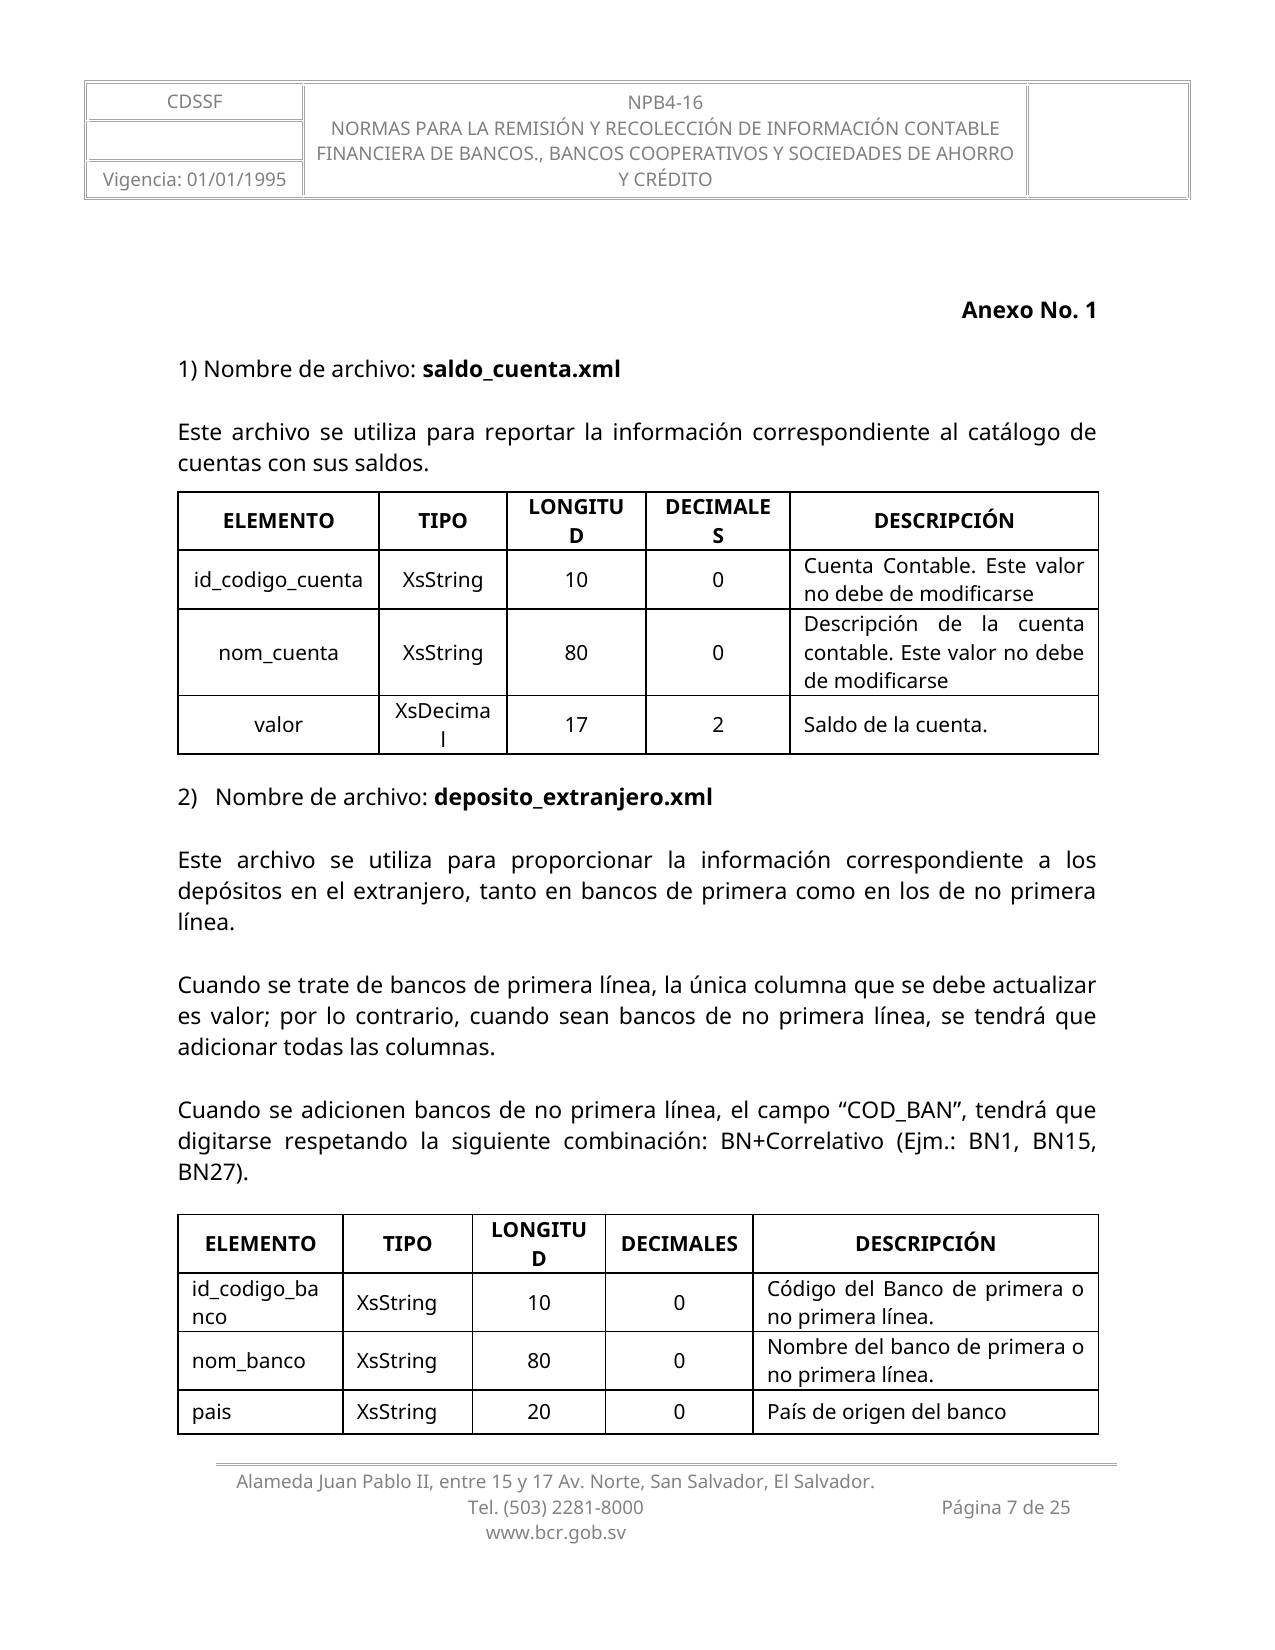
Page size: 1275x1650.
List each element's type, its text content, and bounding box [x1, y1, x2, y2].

table_header TIPO [344, 1215, 472, 1272]
table_cell 10 [508, 551, 645, 608]
table_cell 2 [647, 696, 789, 753]
table_cell 0 [606, 1391, 752, 1433]
subtitle Anexo No. 1 [177, 294, 1098, 325]
table_header ELEMENTO [179, 1215, 342, 1272]
table_cell 80 [473, 1332, 605, 1389]
table_cell 0 [606, 1274, 752, 1331]
table_cell Nombre del banco de primera o no primera línea. [754, 1332, 1098, 1389]
table_cell XsString [344, 1391, 472, 1433]
table_cell XsDecimal [380, 696, 506, 753]
text Este archivo se utiliza para reportar la información correspondiente al catálogo de cuentas con sus saldos. [177, 416, 1098, 478]
text 1) Nombre de archivo: saldo_cuenta.xml [177, 353, 1098, 385]
table_cell 80 [508, 610, 645, 695]
text Cuando se trate de bancos de primera línea, la única columna que se debe actualizar es valor; por lo contrario, cuando sean bancos de no primera línea, se tendrá que adicionar todas las columnas. [177, 968, 1098, 1062]
table_cell País de origen del banco [754, 1391, 1098, 1433]
table_cell Cuenta Contable. Este valor no debe de modificarse [791, 551, 1098, 608]
table_cell Saldo de la cuenta. [791, 696, 1098, 753]
table_cell Descripción de la cuenta contable. Este valor no debe de modificarse [791, 610, 1098, 695]
table_cell valor [179, 696, 378, 753]
table_cell 20 [473, 1391, 605, 1433]
table_cell nom_banco [179, 1332, 342, 1389]
table_cell id_codigo_cuenta [179, 551, 378, 608]
text Este archivo se utiliza para proporcionar la información correspondiente a los depósitos en el extranjero, tanto en bancos de primera como en los de no primera línea. [177, 843, 1098, 937]
table_header ELEMENTO [179, 493, 378, 549]
text Cuando se adicionen bancos de no primera línea, el campo “COD_BAN”, tendrá que digitarse respetando la siguiente combinación: BN+Correlativo (Ejm.: BN1, BN15, BN27). [177, 1093, 1098, 1187]
table_header TIPO [380, 493, 506, 549]
table_cell 0 [647, 610, 789, 695]
table_cell Código del Banco de primera o no primera línea. [754, 1274, 1098, 1331]
table_cell id_codigo_banco [179, 1274, 342, 1331]
table_cell 17 [508, 696, 645, 753]
table_header DECIMALES [647, 493, 789, 549]
table_cell 0 [647, 551, 789, 608]
table_cell 0 [606, 1332, 752, 1389]
table_cell XsString [344, 1332, 472, 1389]
table_header LONGITUD [473, 1215, 605, 1272]
table_cell pais [179, 1391, 342, 1433]
table_header LONGITUD [508, 493, 645, 549]
table_cell XsString [380, 610, 506, 695]
table_header DESCRIPCIÓN [791, 493, 1098, 549]
table_header DECIMALES [606, 1215, 752, 1272]
table_cell XsString [380, 551, 506, 608]
table_cell XsString [344, 1274, 472, 1331]
table_header DESCRIPCIÓN [754, 1215, 1098, 1272]
list Nombre de archivo: deposito_extranjero.xml [177, 781, 1098, 812]
table_cell 10 [473, 1274, 605, 1331]
table_cell nom_cuenta [179, 610, 378, 695]
